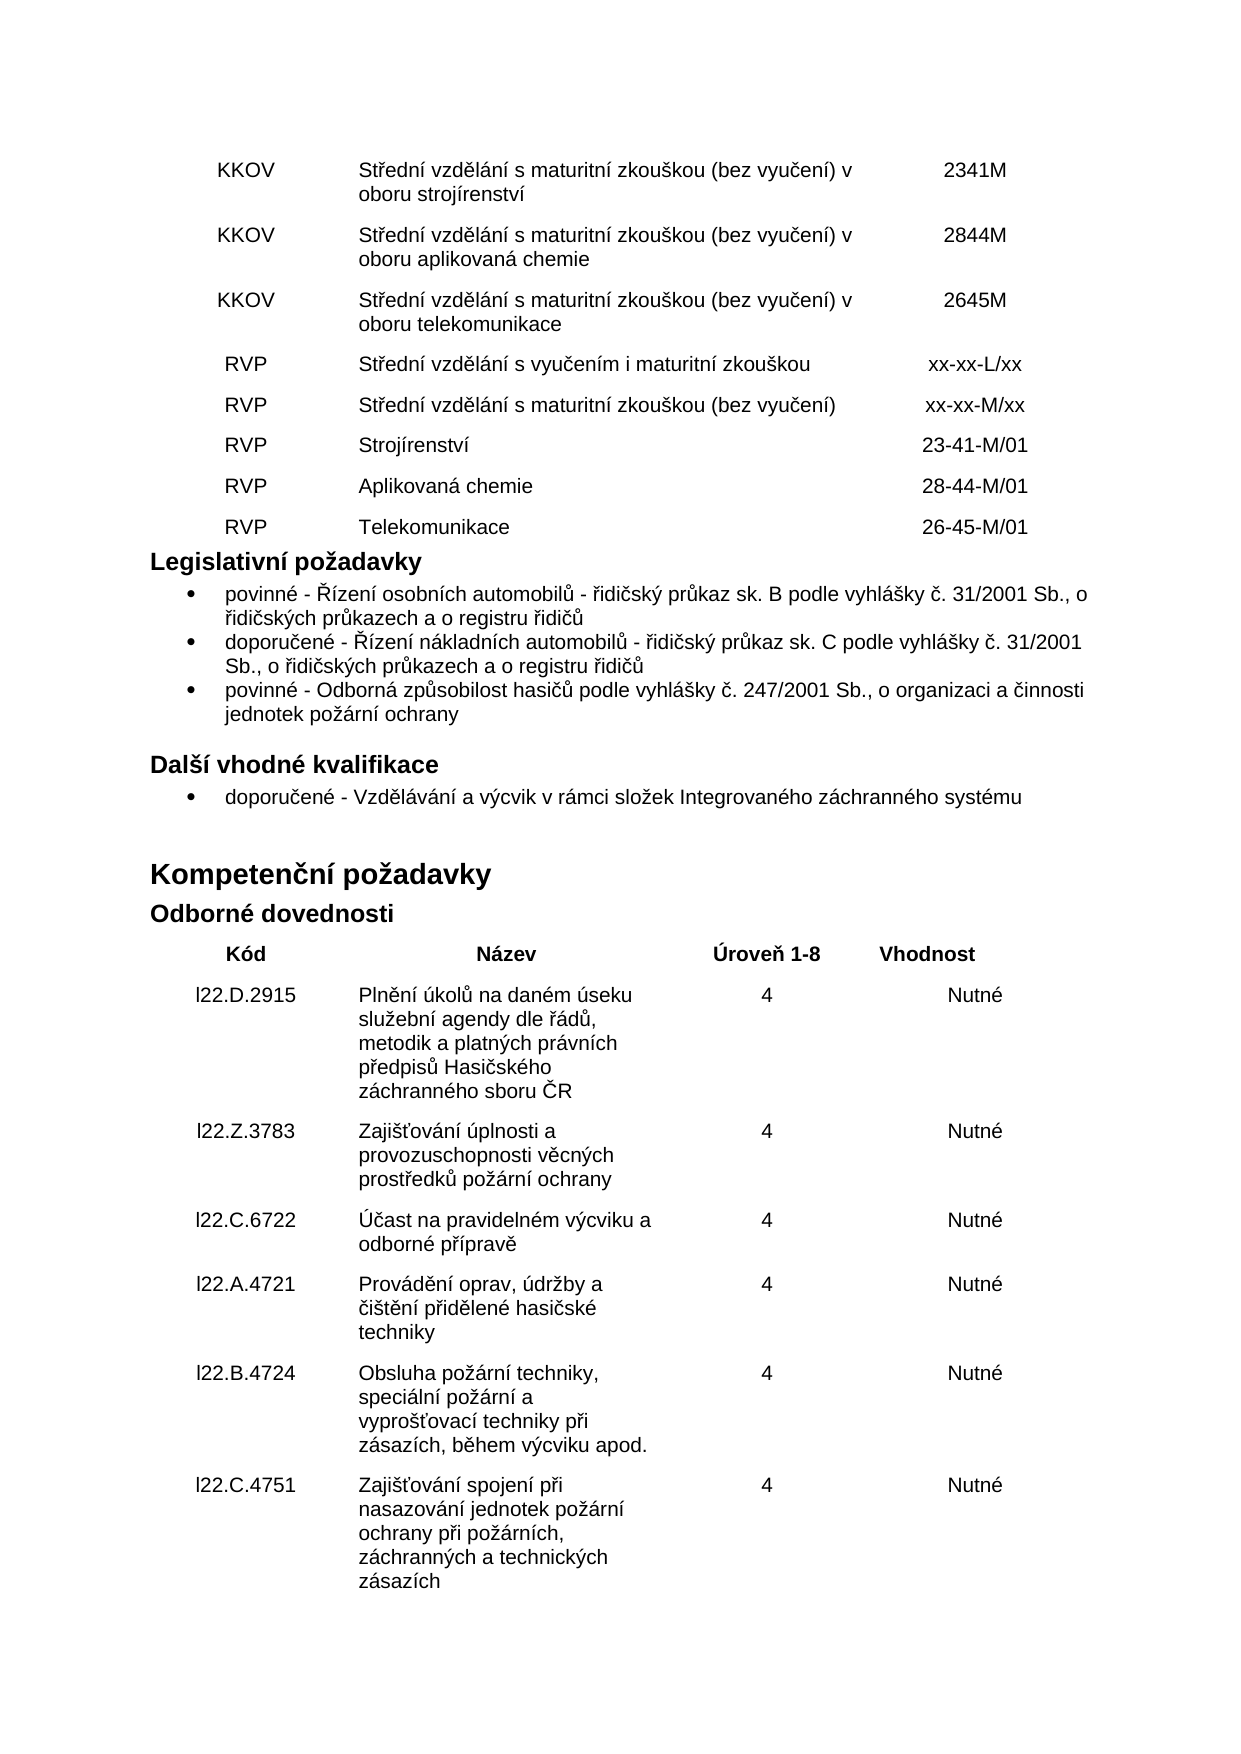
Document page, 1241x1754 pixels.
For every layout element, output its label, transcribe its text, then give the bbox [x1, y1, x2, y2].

table_cell Zajišťování spojení při nasazování jednotek požární ochrany při požárních, záchranných a technických zásazích [350, 1465, 662, 1601]
table_cell RVP [142, 506, 350, 547]
list povinné - Řízení osobních automobilů - řidičský průkaz sk. B podle vyhlášky č. 31/2001 Sb., o řidičských průkazech a o registru řidičů [187, 582, 1090, 630]
table_cell Nutné [871, 1264, 1079, 1352]
table_header Úroveň 1-8 [663, 934, 871, 974]
table_cell Aplikovaná chemie [350, 466, 871, 506]
table_cell xx-xx-L/xx [871, 344, 1079, 384]
table_cell Střední vzdělání s maturitní zkouškou (bez vyučení) [350, 384, 871, 425]
table_cell 4 [663, 974, 871, 1111]
table_cell Nutné [871, 1111, 1079, 1199]
table_cell 2844M [871, 215, 1079, 279]
table_cell 4 [663, 1264, 871, 1352]
subtitle Legislativní požadavky [150, 547, 1090, 576]
table_cell RVP [142, 344, 350, 384]
table_cell 2341M [871, 150, 1079, 214]
table_header Kód [142, 934, 350, 974]
table_cell l22.D.2915 [142, 974, 350, 1111]
table_cell Nutné [871, 1465, 1079, 1601]
table_cell l22.C.6722 [142, 1199, 350, 1264]
table_cell RVP [142, 425, 350, 466]
table_cell Střední vzdělání s maturitní zkouškou (bez vyučení) v oboru strojírenství [350, 150, 871, 214]
table_cell Zajišťování úplnosti a provozuschopnosti věcných prostředků požární ochrany [350, 1111, 662, 1199]
table_cell KKOV [142, 215, 350, 279]
table_cell l22.B.4724 [142, 1353, 350, 1465]
table_cell KKOV [142, 150, 350, 214]
table_cell l22.A.4721 [142, 1264, 350, 1352]
table_cell 2645M [871, 279, 1079, 344]
table_cell RVP [142, 466, 350, 506]
table_header Název [350, 934, 662, 974]
table_cell Plnění úkolů na daném úseku služební agendy dle řádů, metodik a platných právních předpisů Hasičského záchranného sboru ČR [350, 974, 662, 1111]
list doporučené - Řízení nákladních automobilů - řidičský průkaz sk. C podle vyhlášky č. 31/2001 Sb., o řidičských průkazech a o registru řidičů [187, 630, 1090, 678]
table_cell Střední vzdělání s vyučením i maturitní zkouškou [350, 344, 871, 384]
table_cell Provádění oprav, údržby a čištění přidělené hasičské techniky [350, 1264, 662, 1352]
subtitle Další vhodné kvalifikace [150, 750, 1090, 779]
table_cell 28-44-M/01 [871, 466, 1079, 506]
table_cell 4 [663, 1353, 871, 1465]
table_cell Strojírenství [350, 425, 871, 466]
table_cell Telekomunikace [350, 506, 871, 547]
table_cell Účast na pravidelném výcviku a odborné přípravě [350, 1199, 662, 1264]
table_cell Nutné [871, 1353, 1079, 1465]
table_cell 4 [663, 1465, 871, 1601]
table_cell Střední vzdělání s maturitní zkouškou (bez vyučení) v oboru telekomunikace [350, 279, 871, 344]
table_cell RVP [142, 384, 350, 425]
table_cell 23-41-M/01 [871, 425, 1079, 466]
subtitle Kompetenční požadavky [150, 857, 1090, 890]
table_header Vhodnost [871, 934, 1079, 974]
table_cell Nutné [871, 1199, 1079, 1264]
table_cell 4 [663, 1199, 871, 1264]
list doporučené - Vzdělávání a výcvik v rámci složek Integrovaného záchranného systému [187, 785, 1090, 809]
subtitle Odborné dovednosti [150, 899, 1090, 927]
table_cell xx-xx-M/xx [871, 384, 1079, 425]
table_cell KKOV [142, 279, 350, 344]
table_cell Střední vzdělání s maturitní zkouškou (bez vyučení) v oboru aplikovaná chemie [350, 215, 871, 279]
table_cell l22.Z.3783 [142, 1111, 350, 1199]
table_cell l22.C.4751 [142, 1465, 350, 1601]
list povinné - Odborná způsobilost hasičů podle vyhlášky č. 247/2001 Sb., o organizaci a činnosti jednotek požární ochrany [187, 678, 1090, 726]
table_cell Obsluha požární techniky, speciální požární a vyprošťovací techniky při zásazích, během výcviku apod. [350, 1353, 662, 1465]
table_cell Nutné [871, 974, 1079, 1111]
table_cell 26-45-M/01 [871, 506, 1079, 547]
table_cell 4 [663, 1111, 871, 1199]
